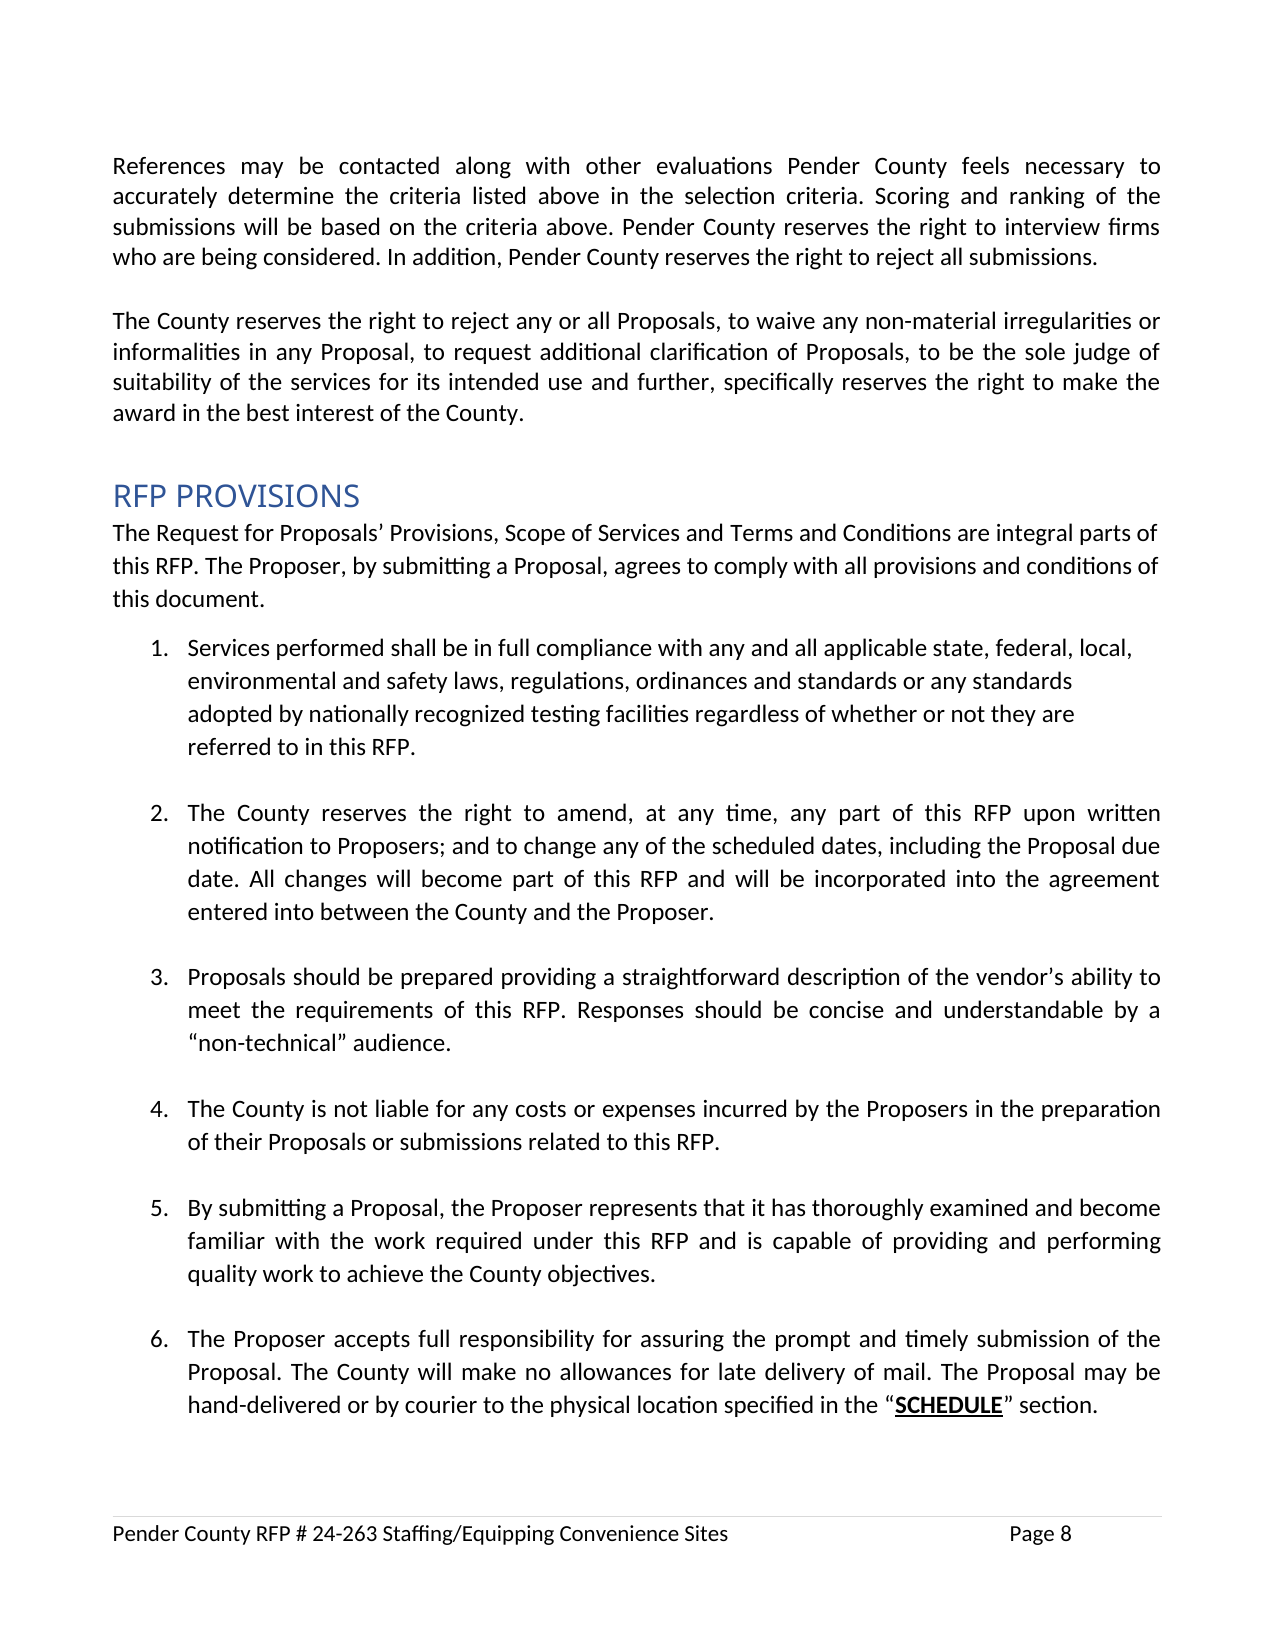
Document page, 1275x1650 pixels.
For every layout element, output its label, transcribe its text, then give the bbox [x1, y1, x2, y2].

list The County reserves the right to amend, at any time, any part of this RFP upon written notification to Proposers; and to change any of the scheduled dates, including the Proposal due date. All changes will become part of this RFP and will be incorporated into the agreement entered into between the County and the Proposer. [150, 797, 1162, 926]
list Proposals should be prepared providing a straightforward description of the vendor’s ability to meet the requirements of this RFP. Responses should be concise and understandable by a “non-technical” audience. [150, 962, 1162, 1058]
text The Request for Proposals’ Provisions, Scope of Services and Terms and Conditions are integral parts of this RFP. The Proposer, by submitting a Proposal, agrees to comply with all provisions and conditions of this document. [112, 517, 1162, 613]
list The County is not liable for any costs or expenses incurred by the Proposers in the preparation of their Proposals or submissions related to this RFP. [150, 1093, 1162, 1157]
list By submitting a Proposal, the Proposer represents that it has thoroughly examined and become familiar with the work required under this RFP and is capable of providing and performing quality work to achieve the County objectives. [150, 1192, 1162, 1288]
subtitle References may be contacted along with other evaluations Pender County feels necessary to accurately determine the criteria listed above in the selection criteria. Scoring and ranking of the submissions will be based on the criteria above. Pender County reserves the right to interview firms who are being considered. In addition, Pender County reserves the right to reject all submissions. [112, 150, 1162, 272]
list The Proposer accepts full responsibility for assuring the prompt and timely submission of the Proposal. The County will make no allowances for late delivery of mail. The Proposal may be hand-delivered or by courier to the physical location specified in the “SCHEDULE” section. [150, 1324, 1162, 1420]
list Services performed shall be in full compliance with any and all applicable state, federal, local, environmental and safety laws, regulations, ordinances and standards or any standards adopted by nationally recognized testing facilities regardless of whether or not they are referred to in this RFP. [150, 632, 1162, 762]
subtitle The County reserves the right to reject any or all Proposals, to waive any non-material irregularities or informalities in any Proposal, to request additional clarification of Proposals, to be the sole judge of suitability of the services for its intended use and further, specifically reserves the right to make the award in the best interest of the County. [112, 305, 1162, 427]
subtitle RFP PROVISIONS [112, 474, 1162, 517]
